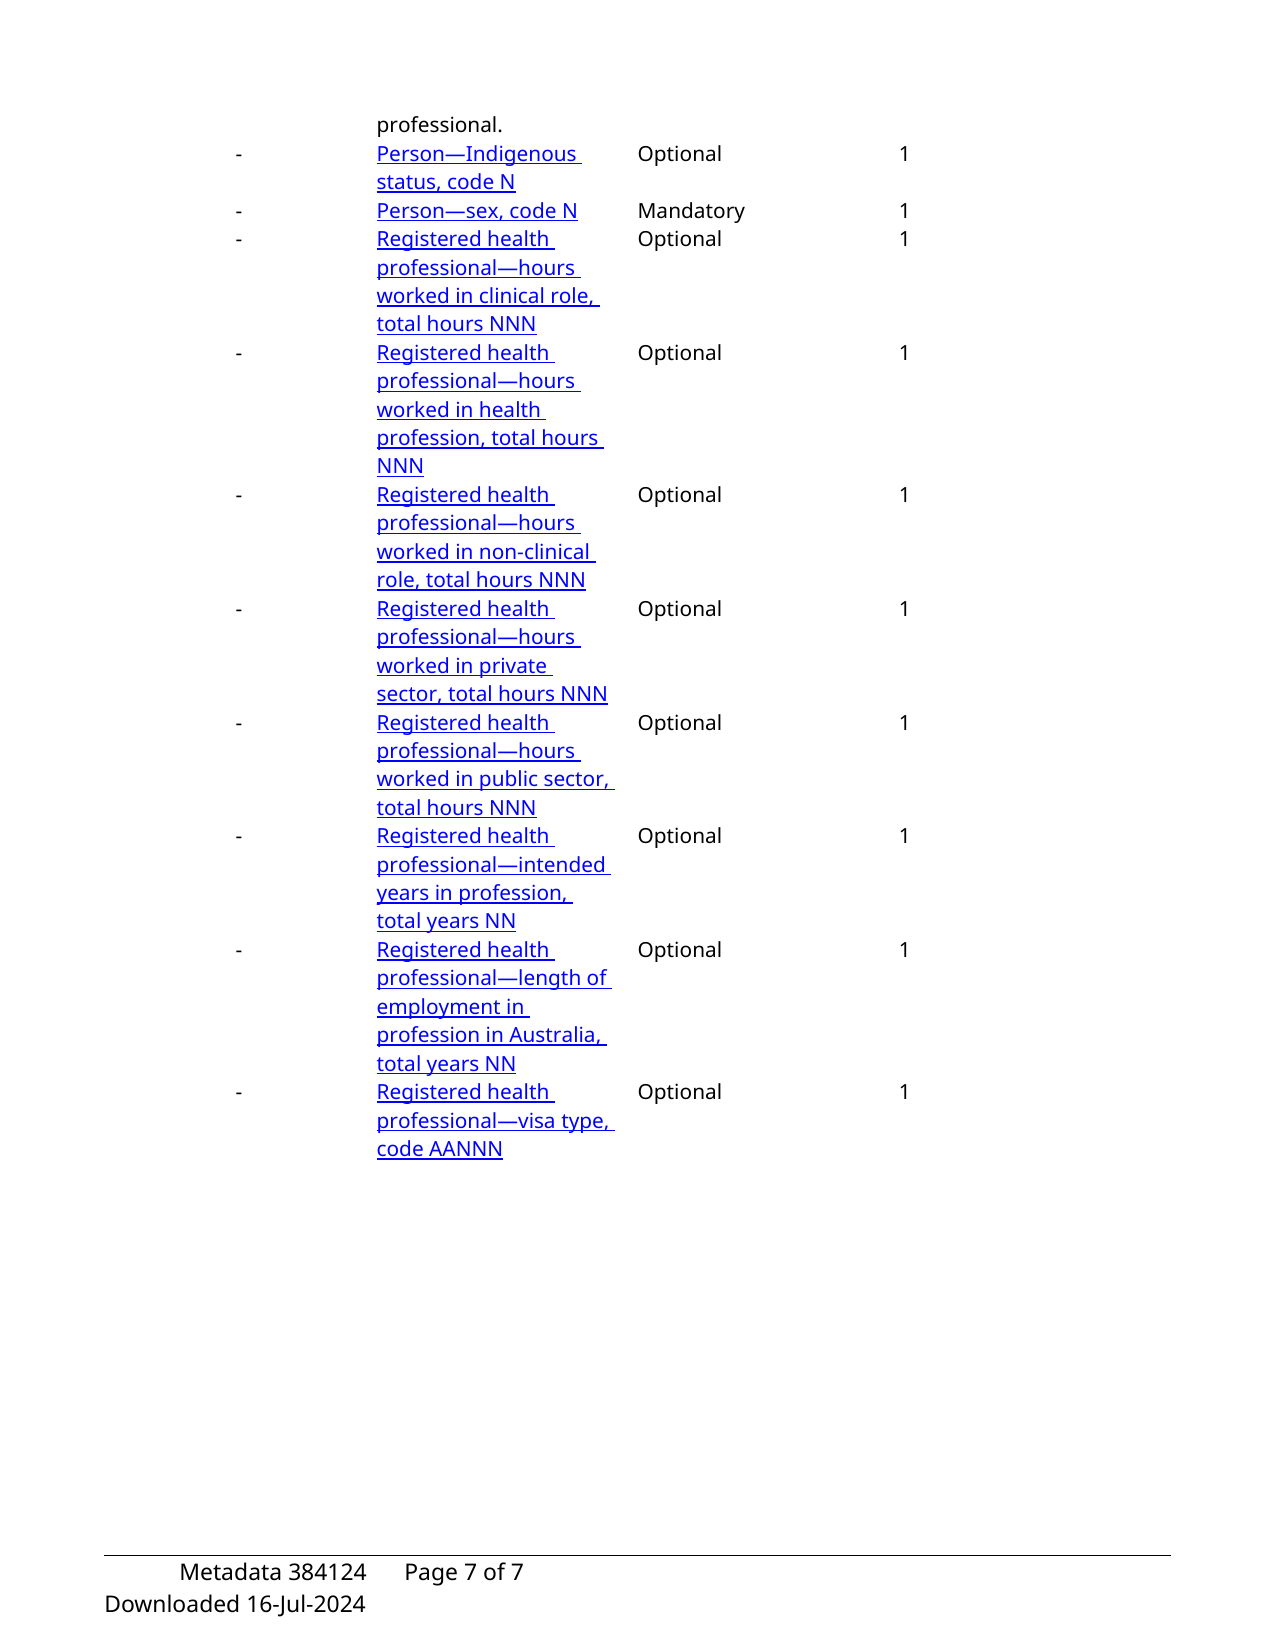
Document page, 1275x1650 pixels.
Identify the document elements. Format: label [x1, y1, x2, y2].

table_cell [93, 110, 1159, 1163]
